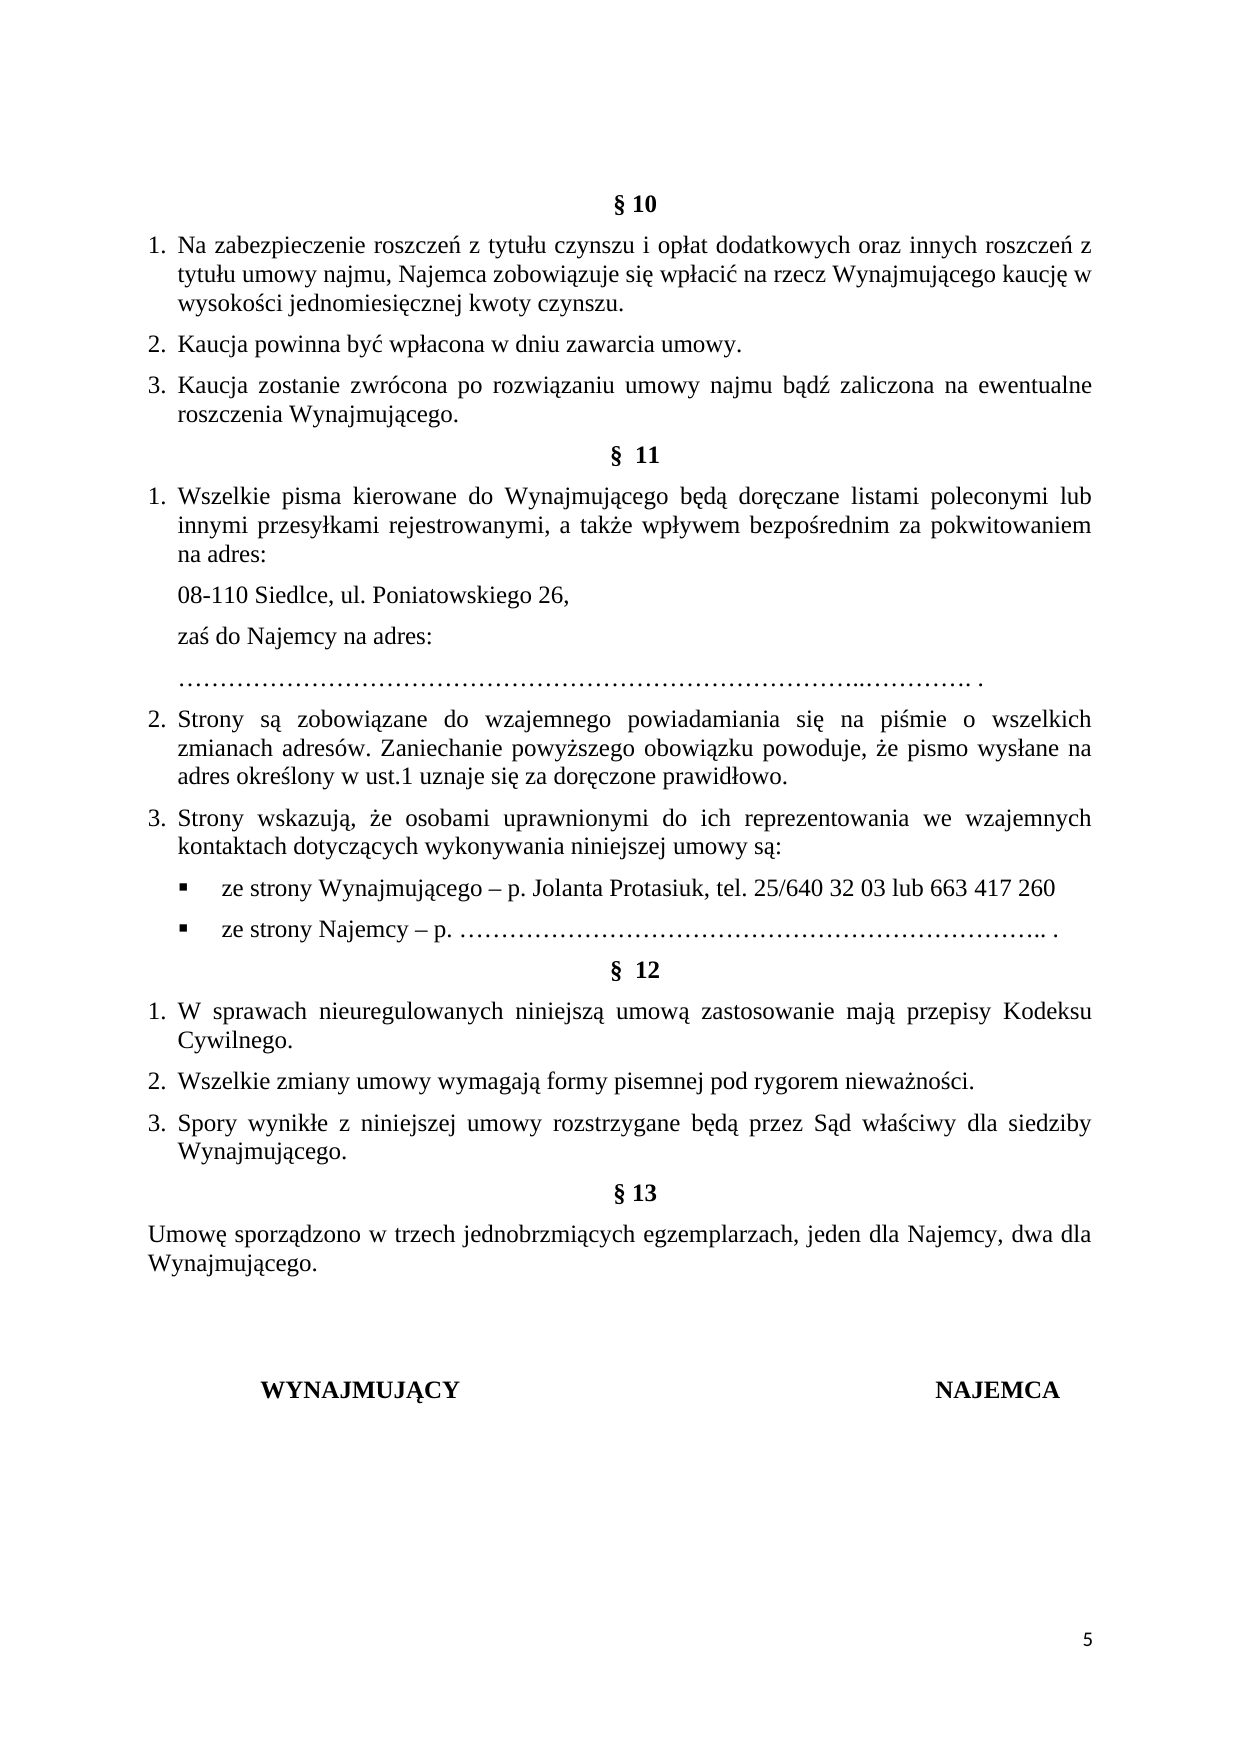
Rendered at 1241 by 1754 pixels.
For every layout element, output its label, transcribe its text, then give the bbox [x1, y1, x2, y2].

list Strony wskazują, że osobami uprawnionymi do ich reprezentowania we wzajemnych kontaktach dotyczących wykonywania niniejszej umowy są: [148, 803, 1093, 860]
list Strony są zobowiązane do wzajemnego powiadamiania się na piśmie o wszelkich zmianach adresów. Zaniechanie powyższego obowiązku powoduje, że pismo wysłane na adres określony w ust.1 uznaje się za doręczone prawidłowo. [148, 704, 1093, 790]
list W sprawach nieuregulowanych niniejszą umową zastosowanie mają przepisy Kodeksu Cywilnego. [148, 996, 1093, 1054]
list ze strony Wynajmującego – p. Jolanta Protasiuk, tel. 25/640 32 03 lub 663 417 260 [177, 873, 1093, 901]
list Kaucja zostanie zwrócona po rozwiązaniu umowy najmu bądź zaliczona na ewentualne roszczenia Wynajmującego. [148, 370, 1093, 428]
text § 13 [177, 1178, 1093, 1206]
text Umowę sporządzono w trzech jednobrzmiących egzemplarzach, jeden dla Najemcy, dwa dla Wynajmującego. [148, 1219, 1093, 1276]
list Spory wynikłe z niniejszej umowy rozstrzygane będą przez Sąd właściwy dla siedziby Wynajmującego. [148, 1108, 1093, 1165]
text 08-110 Siedlce, ul. Poniatowskiego 26, [177, 580, 1093, 609]
text zaś do Najemcy na adres: [177, 621, 1093, 650]
list Wszelkie pisma kierowane do Wynajmującego będą doręczane listami poleconymi lub innymi przesyłkami rejestrowanymi, a także wpływem bezpośrednim za pokwitowaniem na adres: [148, 481, 1093, 568]
text § 10 [177, 189, 1093, 218]
list ze strony Najemcy – p. …………………………………………………………….. . [177, 914, 1093, 943]
text WYNAJMUJĄCY NAJEMCA [148, 1375, 1093, 1404]
text ………………………………………………………………………..…………. . [177, 663, 1093, 691]
text § 11 [177, 440, 1093, 469]
list Kaucja powinna być wpłacona w dniu zawarcia umowy. [148, 329, 1093, 358]
text § 12 [177, 955, 1093, 984]
list Wszelkie zmiany umowy wymagają formy pisemnej pod rygorem nieważności. [148, 1066, 1093, 1095]
list Na zabezpieczenie roszczeń z tytułu czynszu i opłat dodatkowych oraz innych roszczeń z tytułu umowy najmu, Najemca zobowiązuje się wpłacić na rzecz Wynajmującego kaucję w wysokości jednomiesięcznej kwoty czynszu. [148, 230, 1093, 316]
